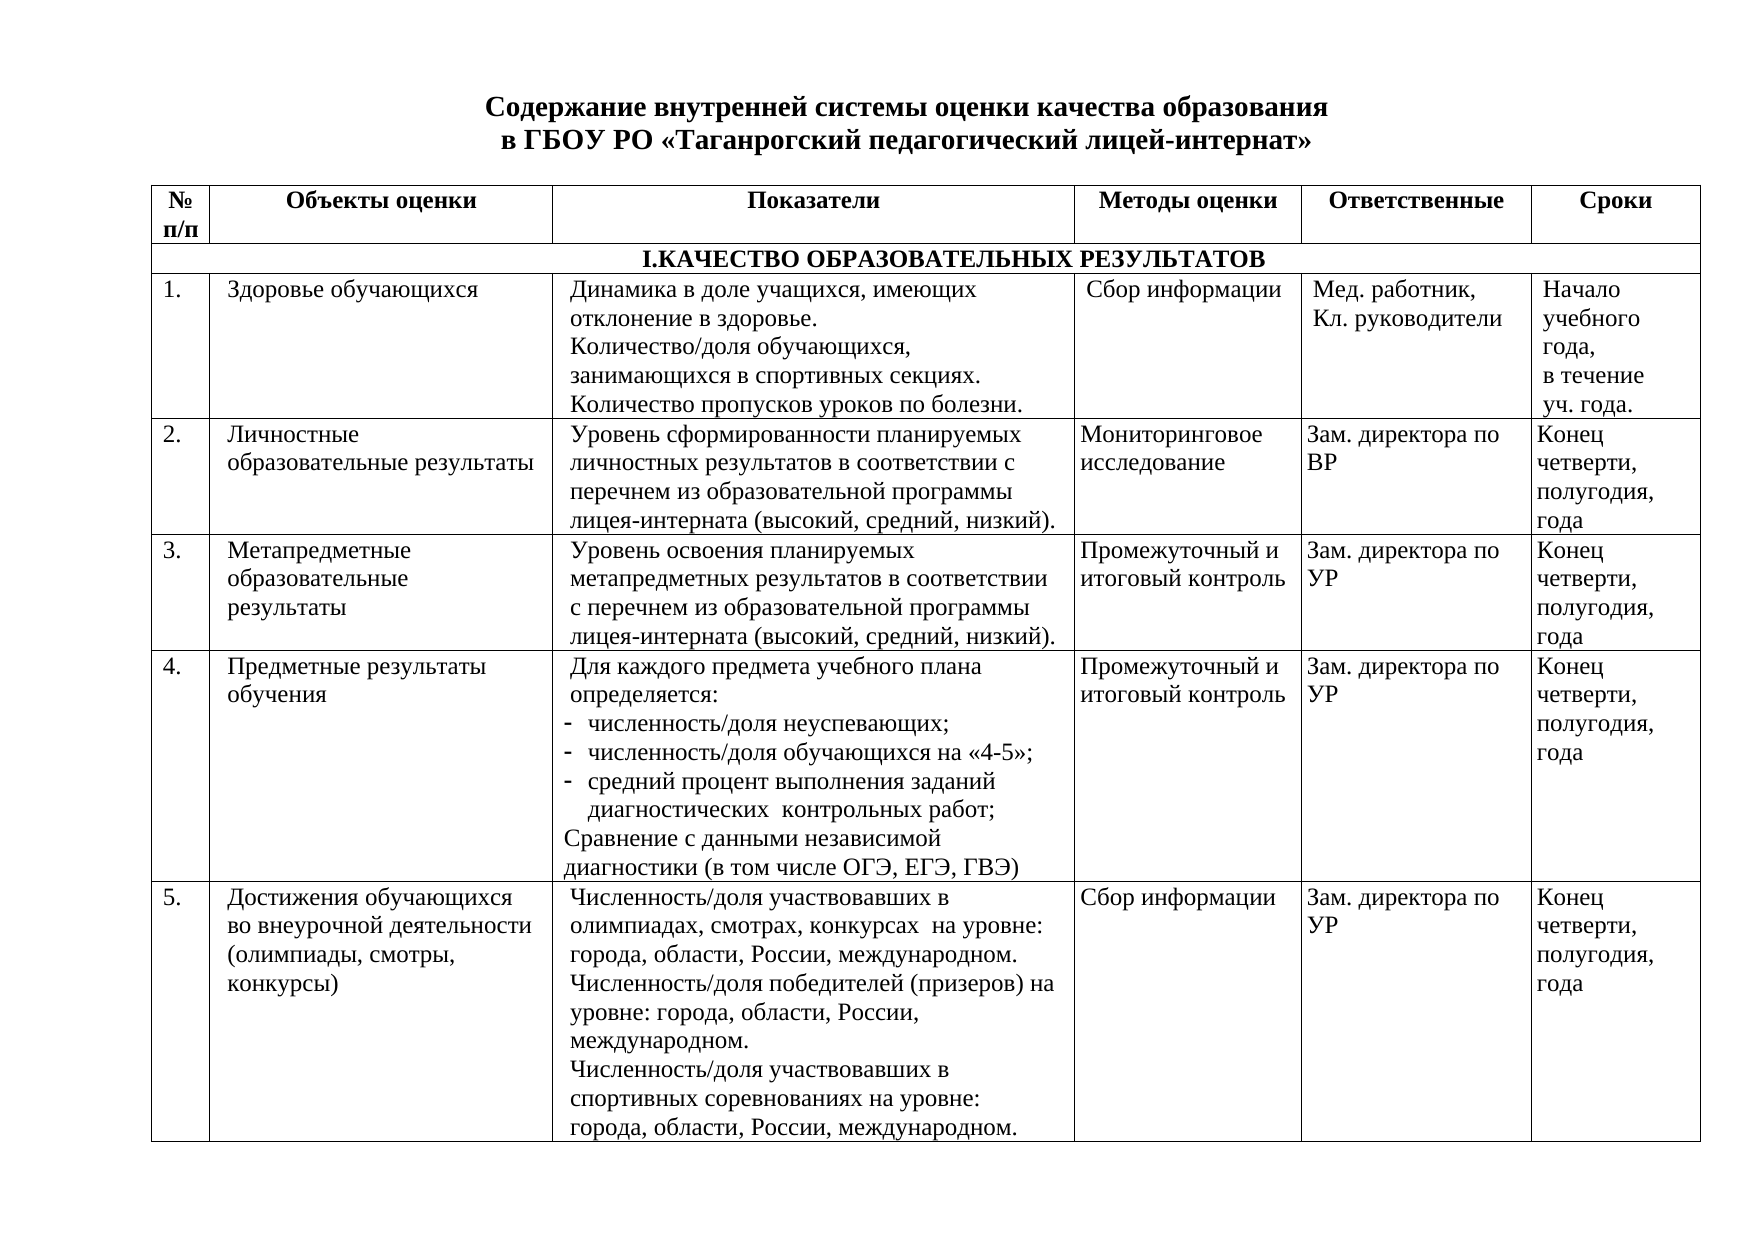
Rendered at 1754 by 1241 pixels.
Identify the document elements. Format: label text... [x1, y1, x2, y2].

table_cell Конец четверти, полугодия, года [1532, 419, 1700, 534]
table_cell 5. [152, 882, 209, 1141]
table_cell 3. [152, 535, 209, 650]
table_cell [1302, 882, 1531, 1141]
table_cell Уровень освоения планируемых метапредметных результатов в соответствии с перечнем из образовательной программы лицея-интерната (высокий, средний, низкий). [553, 535, 1074, 650]
table_cell Зам. директора по УР [1302, 535, 1531, 650]
table_cell Личностные образовательные результаты [210, 419, 552, 534]
table_cell 2. [152, 419, 209, 534]
table_cell Начало учебного года, в течение уч. года. [1532, 274, 1700, 418]
table_cell Предметные результаты обучения [210, 651, 552, 881]
table_cell Динамика в доле учащихся, имеющих отклонение в здоровье. Количество/доля обучающихся, занимающихся в спортивных секциях. Количество пропусков уроков по болезни. [553, 274, 1074, 418]
table_cell Сбор информации [1075, 274, 1301, 418]
table_header Объекты оценки [210, 186, 552, 243]
table_cell Здоровье обучающихся [210, 274, 552, 418]
table_cell 1. [152, 274, 209, 418]
table_cell Зам. директора по ВР [1302, 419, 1531, 534]
table_cell Мониторинговое исследование [1075, 419, 1301, 534]
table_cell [210, 882, 552, 1141]
table_cell Метапредметные образовательные результаты [210, 535, 552, 650]
table_cell I.КАЧЕСТВО ОБРАЗОВАТЕЛЬНЫХ РЕЗУЛЬТАТОВ [152, 244, 1700, 273]
text в ГБОУ РО «Таганрогский педагогический лицей-интернат» [177, 122, 1636, 156]
table_header Ответственные [1302, 186, 1531, 243]
table_cell Зам. директора по УР [1302, 651, 1531, 881]
table_cell Для каждого предмета учебного плана определяется: численность/доля неуспевающих; численность/доля обучающихся на «4-5»; средний процент выполнения заданий диагностических контрольных работ; Сравнение с данными независимой диагностики (в том числе ОГЭ, ЕГЭ, ГВЭ) [553, 651, 1074, 881]
table_header Показатели [553, 186, 1074, 243]
text Содержание внутренней системы оценки качества образования [177, 89, 1636, 122]
table_cell Конец четверти, полугодия, года [1532, 651, 1700, 881]
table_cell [553, 882, 1074, 1141]
table_cell 4. [152, 651, 209, 881]
table_cell Мед. работник, Кл. руководители [1302, 274, 1531, 418]
table_cell Уровень сформированности планируемых личностных результатов в соответствии с перечнем из образовательной программы лицея-интерната (высокий, средний, низкий). [553, 419, 1074, 534]
table_cell Конец четверти, полугодия, года [1532, 535, 1700, 650]
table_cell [1532, 882, 1700, 1141]
table_header Методы оценки [1075, 186, 1301, 243]
table_cell Промежуточный и итоговый контроль [1075, 651, 1301, 881]
table_cell Промежуточный и итоговый контроль [1075, 535, 1301, 650]
table_cell Сбор информации [1075, 882, 1301, 1141]
table_header № п/п [152, 186, 209, 243]
table_header Сроки [1532, 186, 1700, 243]
